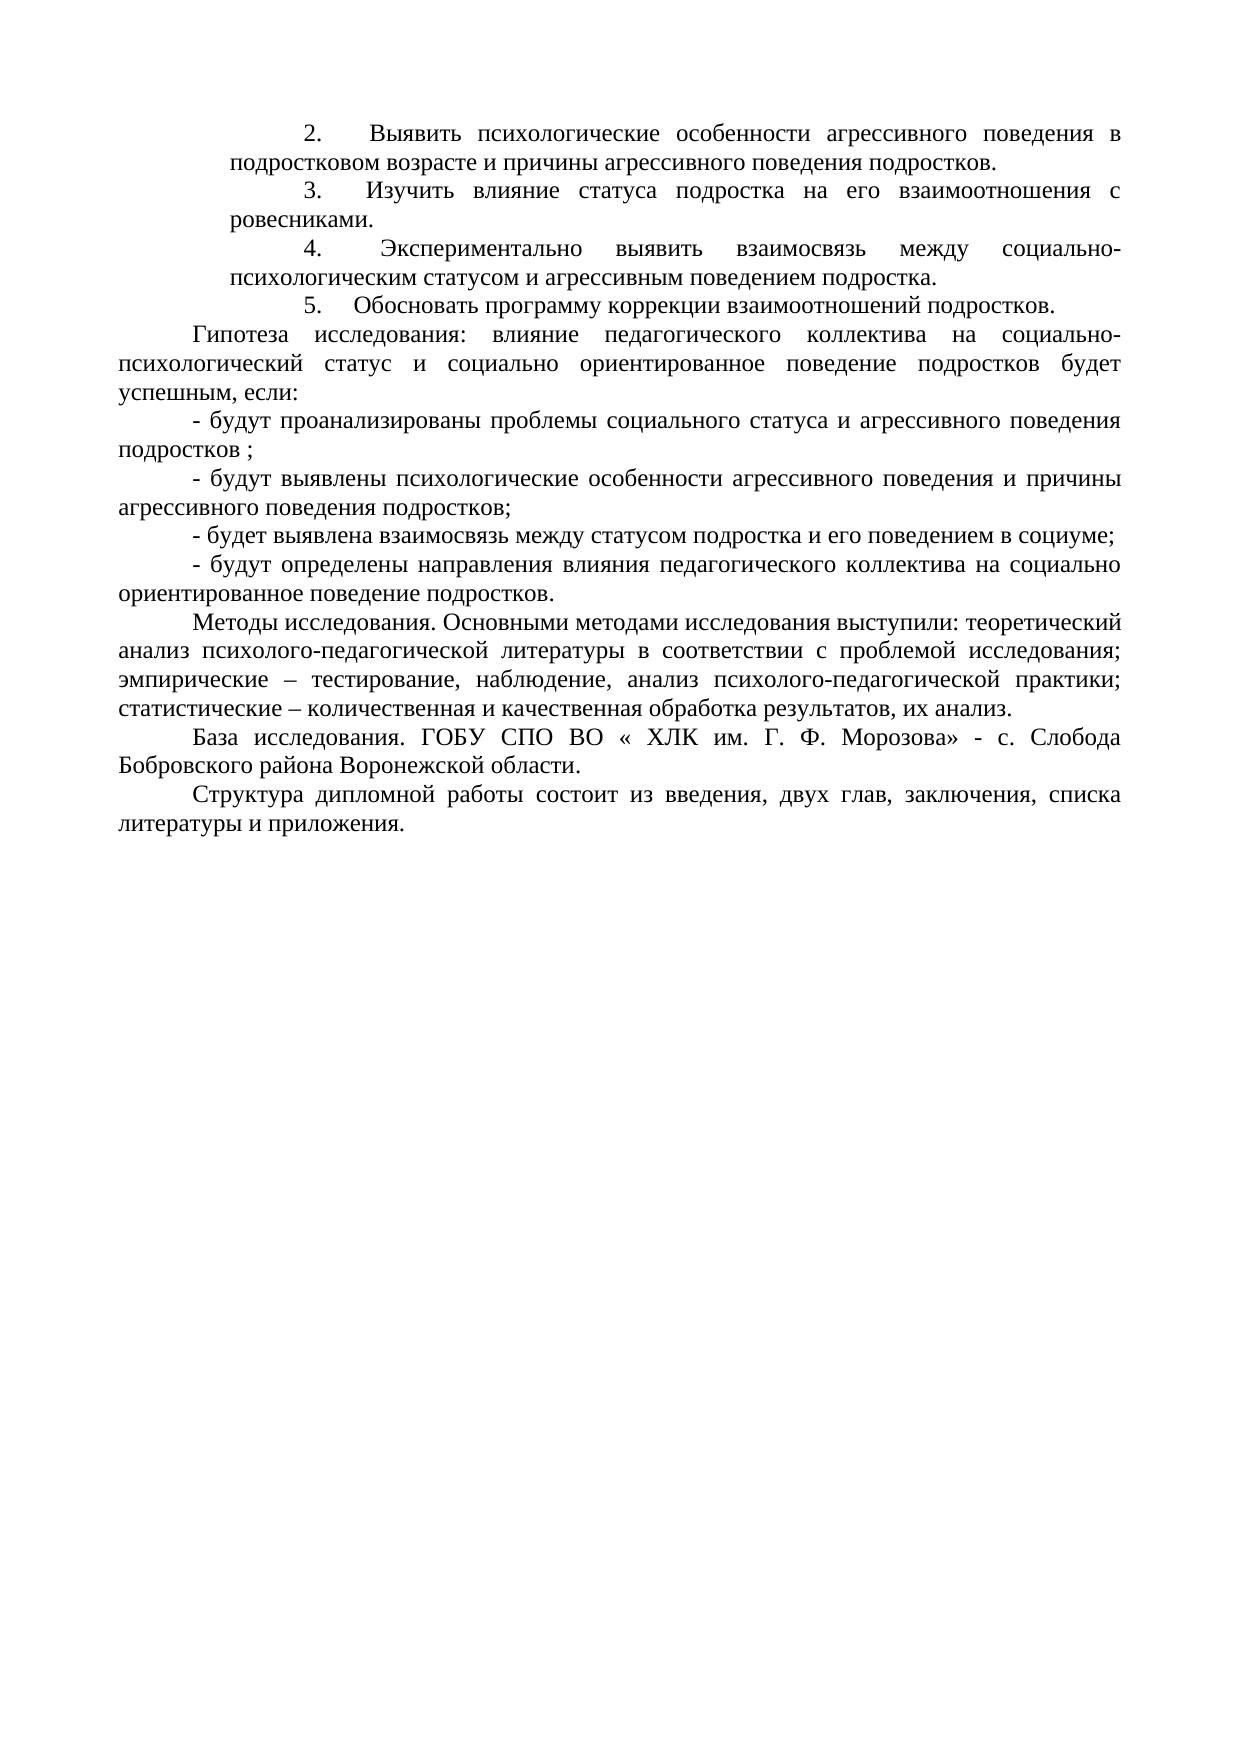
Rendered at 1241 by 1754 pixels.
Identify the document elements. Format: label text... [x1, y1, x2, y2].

text 3. Изучить влияние статуса подростка на его взаимоотношения с ровесниками. [229, 176, 1122, 233]
text - будут проанализированы проблемы социального статуса и агрессивного поведения подростков ; [118, 406, 1122, 463]
text Структура дипломной работы состоит из введения, двух глав, заключения, списка литературы и приложения. [118, 779, 1122, 837]
text Методы исследования. Основными методами исследования выступили: теоретический анализ психолого-педагогической литературы в соответствии с проблемой исследования; эмпирические – тестирование, наблюдение, анализ психолого-педагогической практики; статистические – количественная и качественная обработка результатов, их анализ. [118, 607, 1122, 722]
text База исследования. ГОБУ СПО ВО « ХЛК им. Г. Ф. Морозова» - с. Слобода Бобровского района Воронежской области. [118, 722, 1122, 779]
text 2. Выявить психологические особенности агрессивного поведения в подростковом возрасте и причины агрессивного поведения подростков. [229, 118, 1122, 176]
text 5. Обосновать программу коррекции взаимоотношений подростков. [229, 291, 1122, 319]
text - будут выявлены психологические особенности агрессивного поведения и причины агрессивного поведения подростков; [118, 463, 1122, 521]
text - будут определены направления влияния педагогического коллектива на социально ориентированное поведение подростков. [118, 549, 1122, 607]
text Гипотеза исследования: влияние педагогического коллектива на социально-психологический статус и социально ориентированное поведение подростков будет успешным, если: [118, 319, 1122, 406]
text - будет выявлена взаимосвязь между статусом подростка и его поведением в социуме; [118, 521, 1122, 549]
text 4. Экспериментально выявить взаимосвязь между социально-психологическим статусом и агрессивным поведением подростка. [229, 233, 1122, 291]
